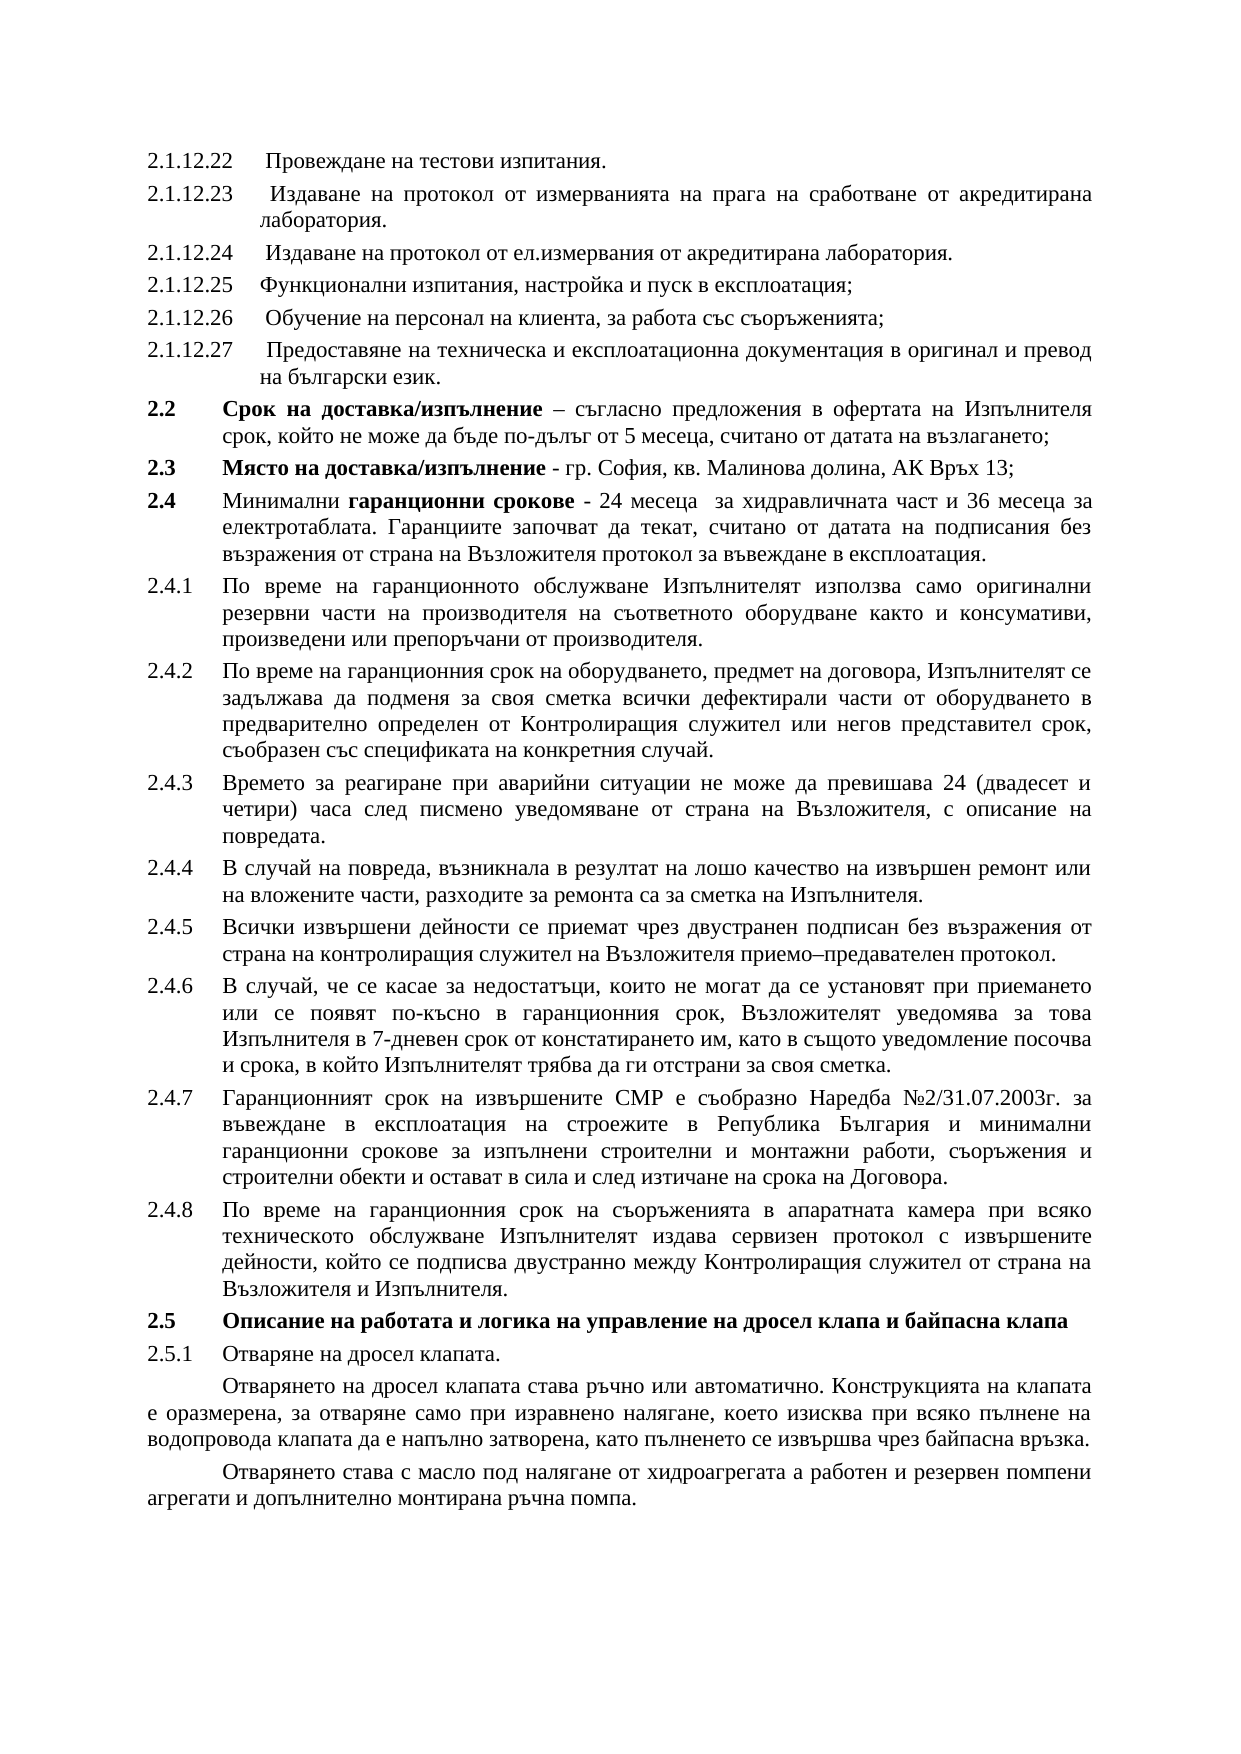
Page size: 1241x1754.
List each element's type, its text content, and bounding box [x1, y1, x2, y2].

list Времето за реагиране при аварийни ситуации не може да превишава 24 (двадесет и четири) часа след писмено уведомяване от страна на Възложителя, с описание на повредата. [147, 769, 1093, 848]
list Обучение на персонал на клиента, за работа със съоръженията; [147, 304, 1093, 330]
list Описание на работата и логика на управление на дросел клапа и байпасна клапа [147, 1307, 1093, 1334]
list Гаранционният срок на извършените СМР е съобразно Наредба №2/31.07.2003г. за въвеждане в експлоатация на строежите в Република България и минимални гаранционни срокове за изпълнени строителни и монтажни работи, съоръжения и строителни обекти и остават в сила и след изтичане на срока на Договора. [147, 1084, 1093, 1189]
list Всички извършени дейности се приемат чрез двустранен подписан без възражения от страна на контролиращия служител на Възложителя приемо–предавателен протокол. [147, 913, 1093, 966]
text Отварянето става с масло под налягане от хидроагрегата а работен и резервен помпени агрегати и допълнително монтирана ръчна помпа. [147, 1458, 1093, 1511]
list Предоставяне на техническа и експлоатационна документация в оригинал и превод на български език. [147, 336, 1093, 389]
list Издаване на протокол от измерванията на прага на сработване от акредитирана лаборатория. [147, 179, 1093, 232]
list Издаване на протокол от ел.измервания от акредитирана лаборатория. [147, 238, 1093, 265]
list Провеждане на тестови изпитания. [147, 147, 1093, 173]
list По време на гаранционния срок на съоръженията в апаратната камера при всяко техническото обслужване Изпълнителят издава сервизен протокол с извършените дейности, който се подписва двустранно между Контролиращия служител от страна на Възложителя и Изпълнителя. [147, 1196, 1093, 1301]
list Място на доставка/изпълнение - гр. София, кв. Малинова долина, АК Връх 13; [147, 454, 1093, 481]
list В случай на повреда, възникнала в резултат на лошо качество на извършен ремонт или на вложените части, разходите за ремонта са за сметка на Изпълнителя. [147, 854, 1093, 907]
list Минимални гаранционни срокове - 24 месеца за хидравличната част и 36 месеца за електротаблата. Гаранциите започват да текат, считано от датата на подписания без възражения от страна на Възложителя протокол за въвеждане в експлоатация. [147, 487, 1093, 566]
list По време на гаранционния срок на оборудването, предмет на договора, Изпълнителят се задължава да подменя за своя сметка всички дефектирали части от оборудването в предварително определен от Контролиращия служител или негов представител срок, съобразен със спецификата на конкретния случай. [147, 657, 1093, 763]
list Отваряне на дросел клапата. [147, 1340, 1093, 1366]
list По време на гаранционното обслужване Изпълнителят използва само оригинални резервни части на производителя на съответното оборудване както и консумативи, произведени или препоръчани от производителя. [147, 572, 1093, 651]
list В случай, че се касае за недостатъци, които не могат да се установят при приемането или се появят по-късно в гаранционния срок, Възложителят уведомява за това Изпълнителя в 7-дневен срок от констатирането им, като в същото уведомление посочва и срока, в който Изпълнителят трябва да ги отстрани за своя сметка. [147, 972, 1093, 1078]
list Срок на доставка/изпълнение – съгласно предложения в офертата на Изпълнителя срок, който не може да бъде по-дълъг от 5 месеца, считано от датата на възлагането; [147, 395, 1093, 448]
list Функционални изпитания, настройка и пуск в експлоатация; [147, 271, 1093, 297]
text Отварянето на дросел клапата става ръчно или автоматично. Конструкцията на клапата е оразмерена, за отваряне само при изравнено налягане, което изисква при всяко пълнене на водопровода клапата да е напълно затворена, като пълненето се извършва чрез байпасна връзка. [147, 1373, 1093, 1452]
